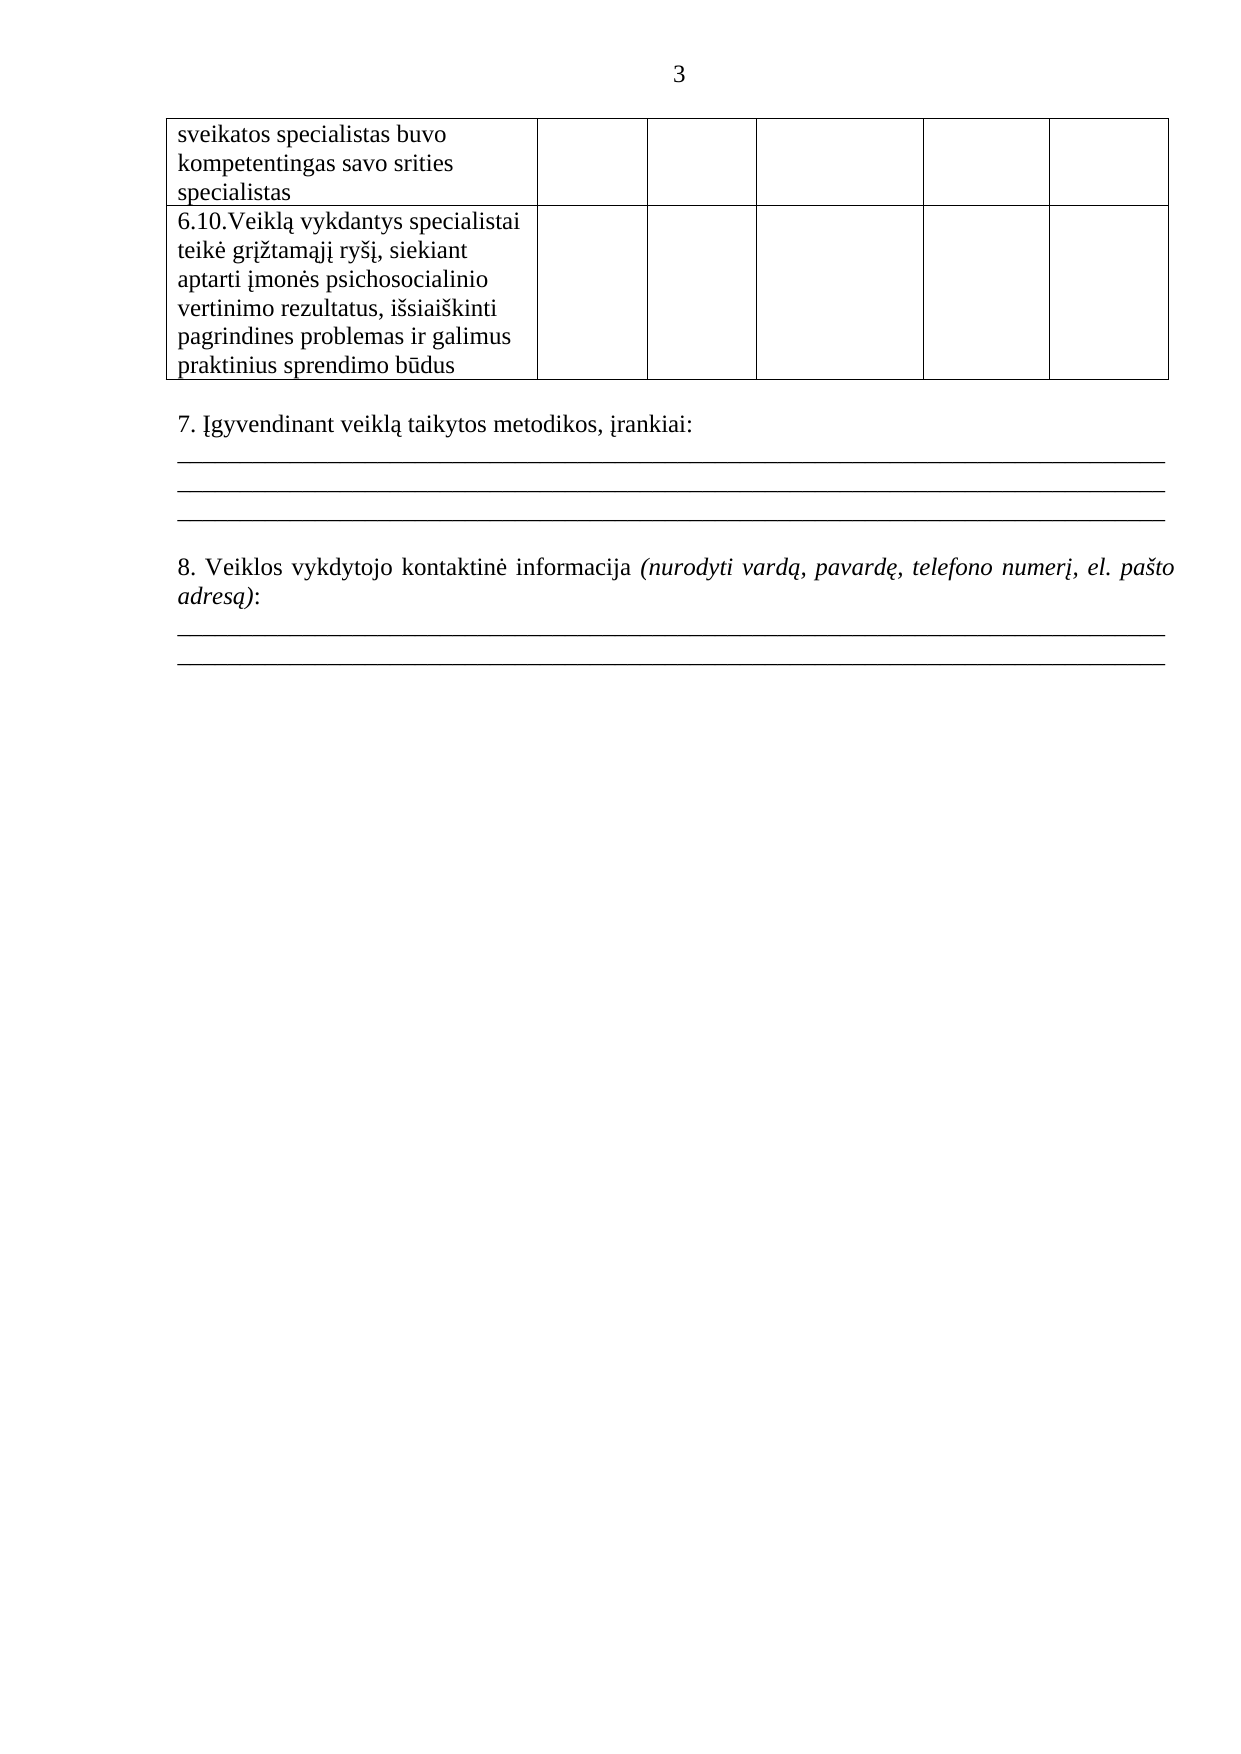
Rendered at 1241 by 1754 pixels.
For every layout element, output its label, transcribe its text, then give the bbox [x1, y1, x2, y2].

table_cell [924, 206, 1049, 379]
table_cell [648, 119, 756, 205]
table_cell [924, 119, 1049, 205]
table_cell [538, 206, 647, 379]
text 8. Veiklos vykdytojo kontaktinė informacija (nurodyti vardą, pavardę, telefono numerį, el. pašto adresą): ______________________________________________________________________________________________________________________________________________________________ [177, 552, 1175, 667]
table_cell [757, 119, 923, 205]
table_cell [538, 119, 647, 205]
table_cell [757, 206, 923, 379]
table_cell 6.10.Veiklą vykdantys specialistai teikė grįžtamąjį ryšį, siekiant aptarti įmonės psichosocialinio vertinimo rezultatus, išsiaiškinti pagrindines problemas ir galimus praktinius sprendimo būdus [167, 206, 537, 379]
table_cell [648, 206, 756, 379]
table_cell [1050, 206, 1168, 379]
text 7. Įgyvendinant veiklą taikytos metodikos, įrankiai: [177, 409, 1175, 437]
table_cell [167, 119, 537, 205]
table_cell [1050, 119, 1168, 205]
text _____________________________________________________________________________________________________________________________________________________________________________________________________________________________________________ [177, 437, 1175, 524]
